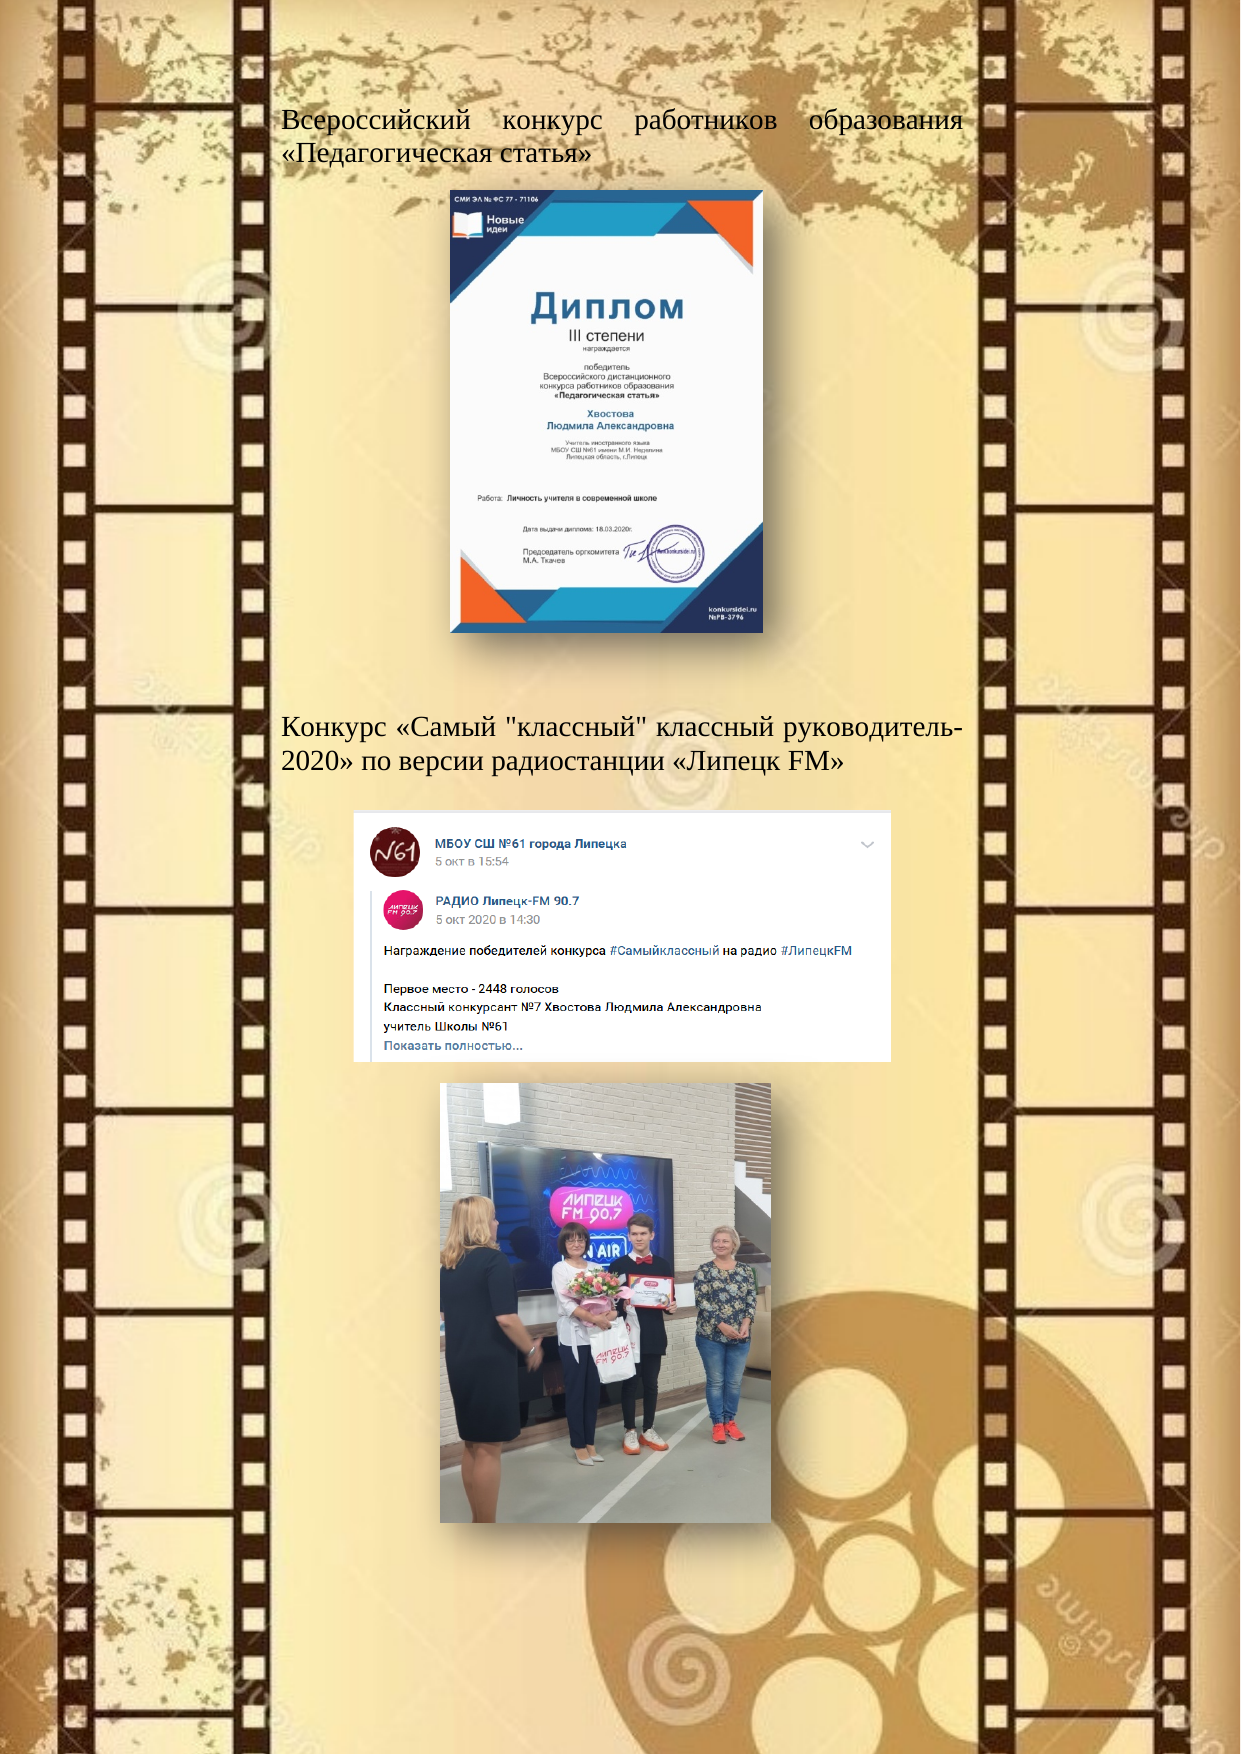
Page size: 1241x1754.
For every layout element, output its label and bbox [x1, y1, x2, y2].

picture [0, 0, 1241, 1754]
table_cell [266, 102, 975, 1574]
